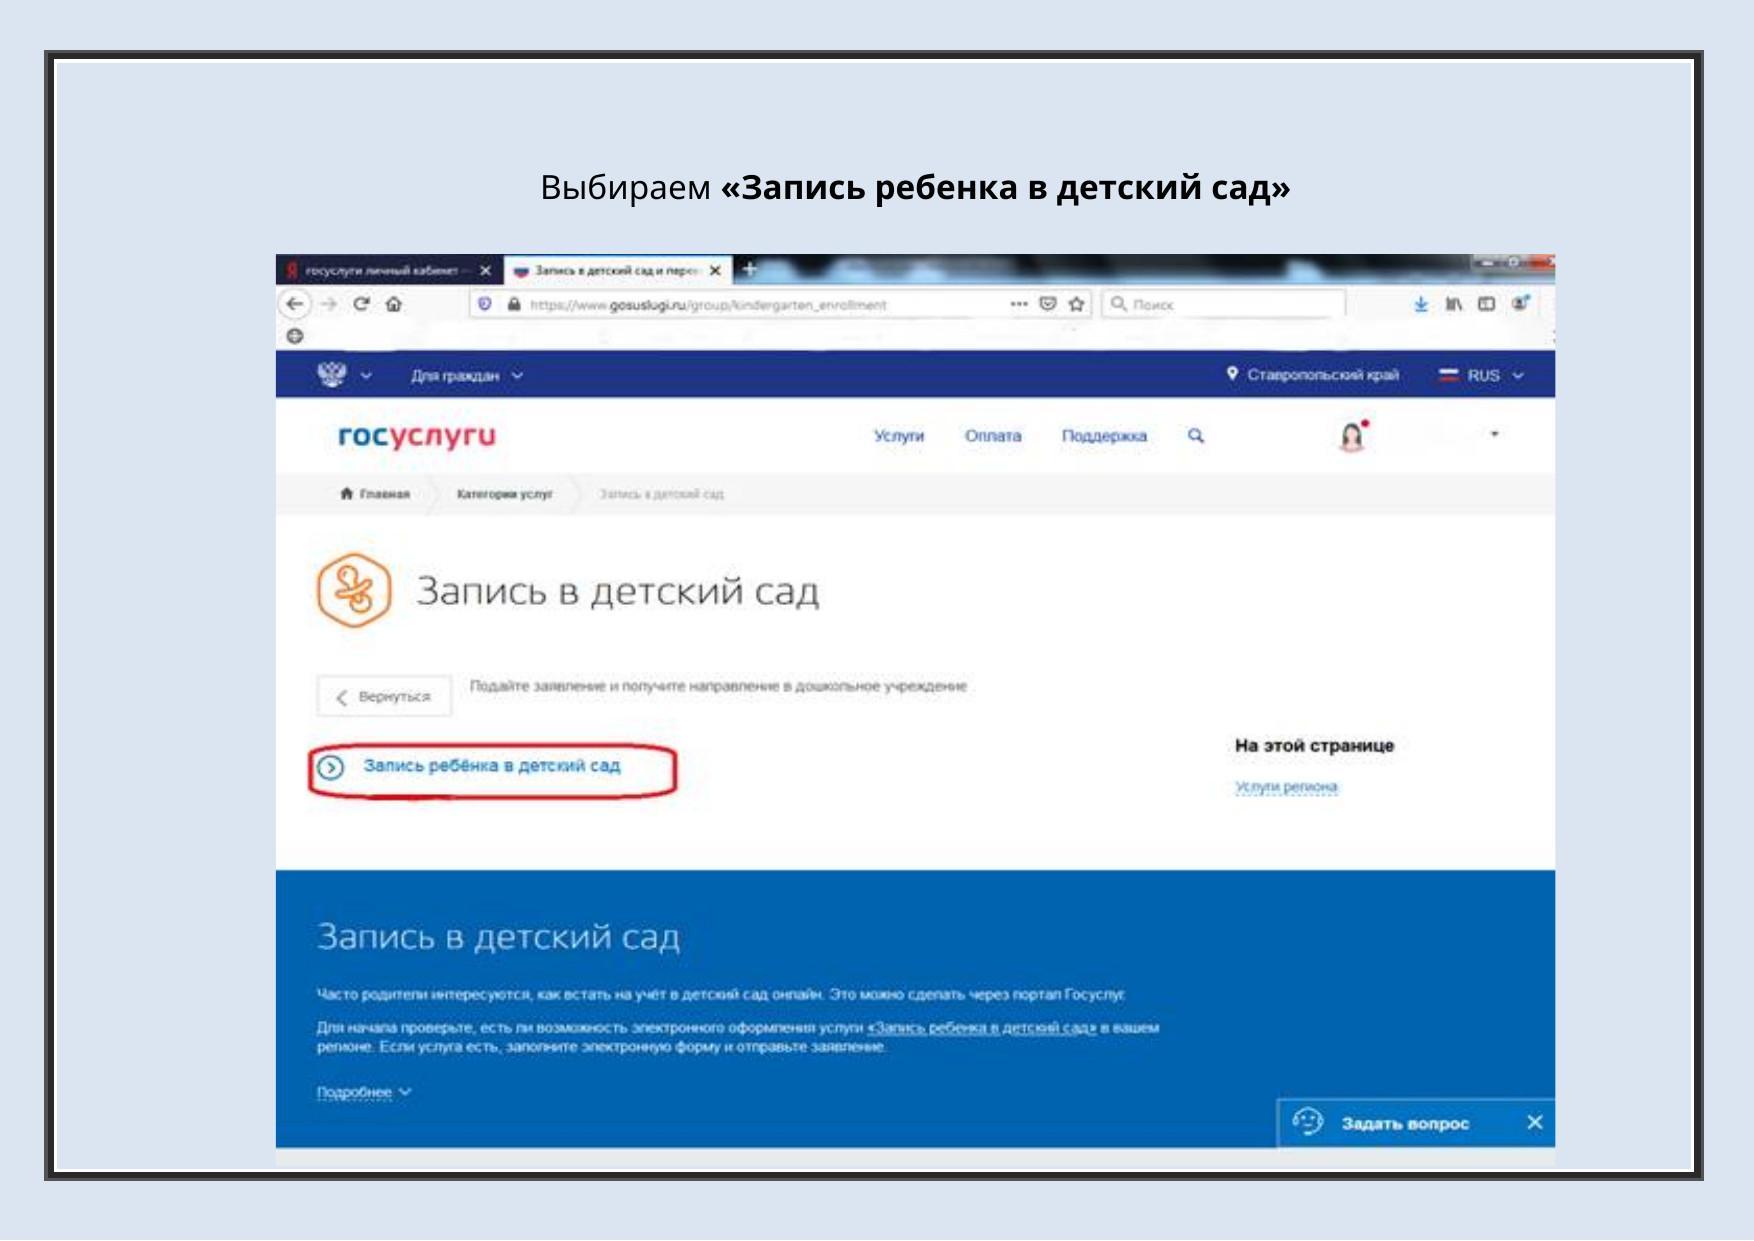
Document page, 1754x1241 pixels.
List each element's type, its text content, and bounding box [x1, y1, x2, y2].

picture [275, 254, 1556, 1166]
text Выбираем «Запись ребенка в детский сад» [89, 163, 1669, 209]
